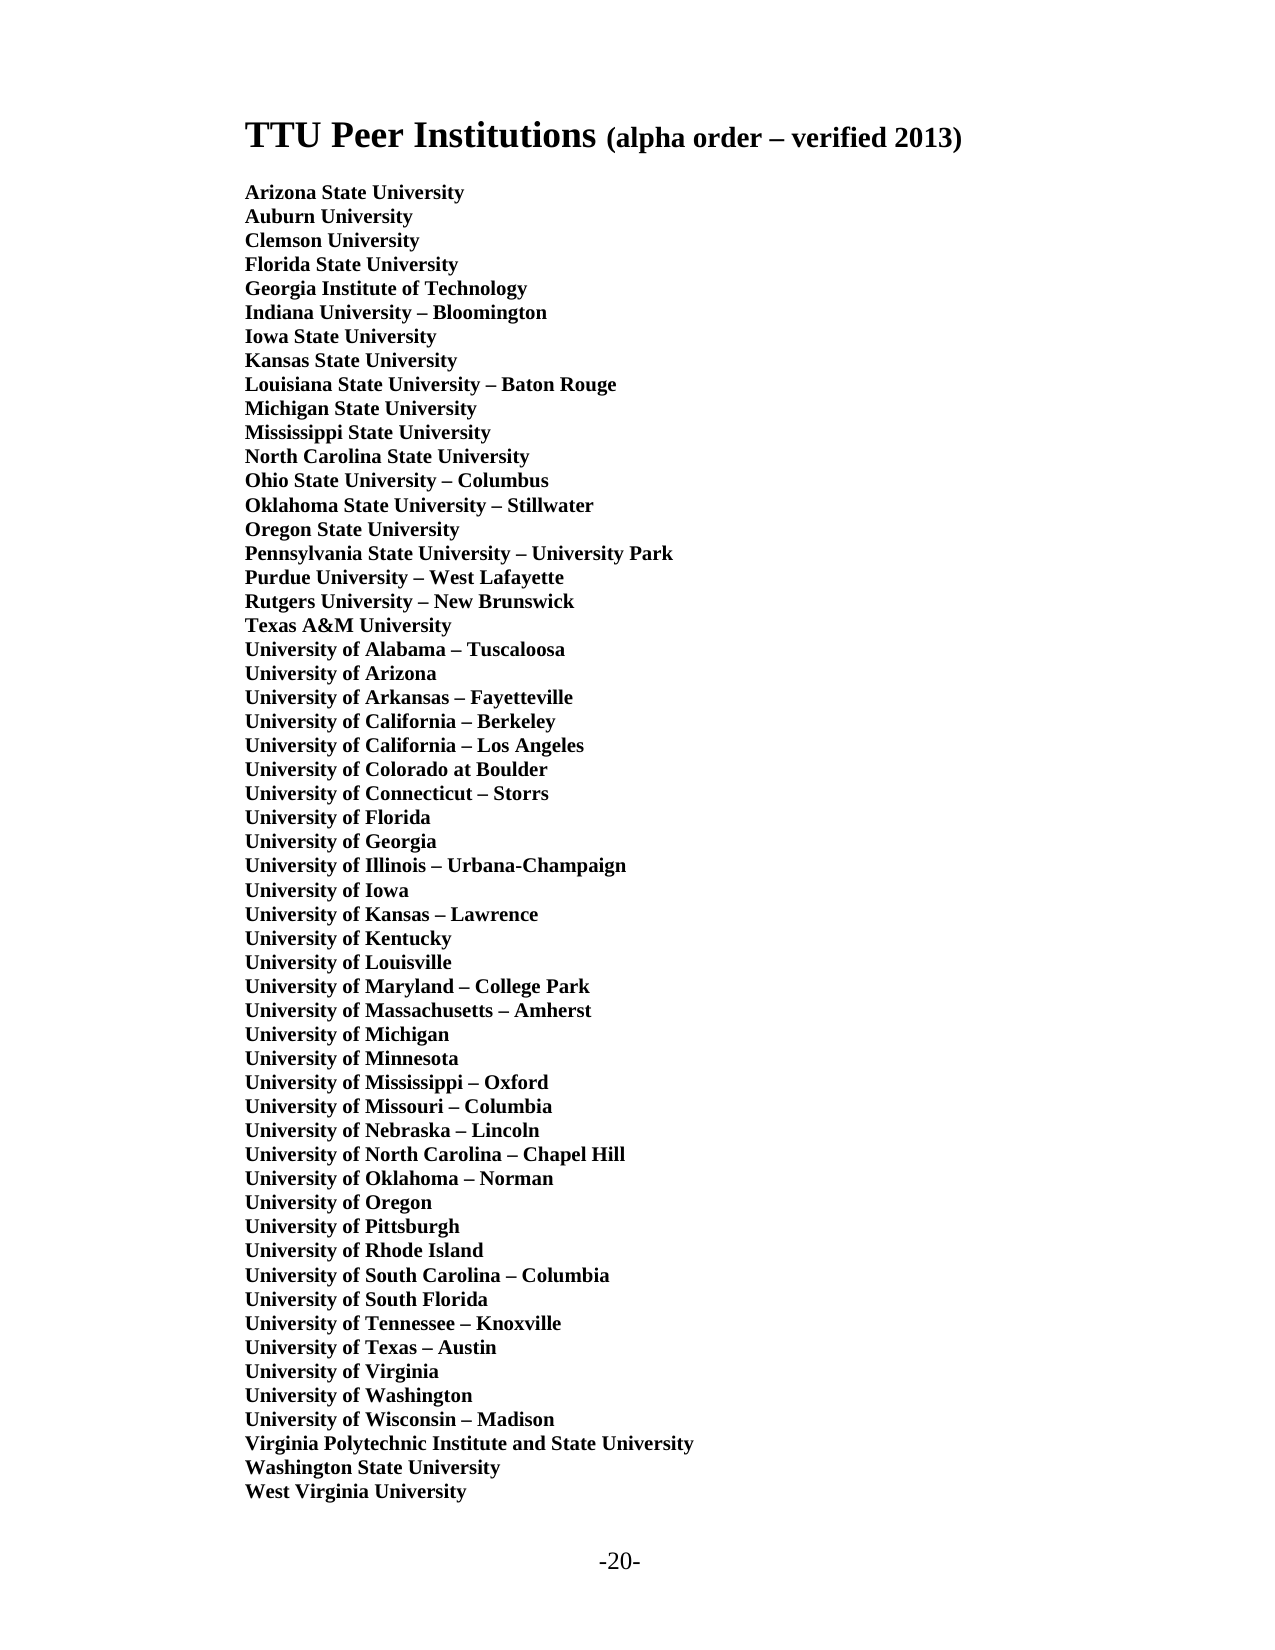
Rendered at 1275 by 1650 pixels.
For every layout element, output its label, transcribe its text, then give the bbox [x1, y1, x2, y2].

text Indiana University – Bloomington [244, 300, 1134, 324]
text Clemson University [244, 228, 1134, 252]
text University of Maryland – College Park [244, 974, 1134, 998]
text University of Oregon [244, 1190, 1134, 1214]
text Louisiana State University – Baton Rouge [244, 372, 1134, 396]
text University of Mississippi – Oxford [244, 1070, 1134, 1094]
text University of Minnesota [244, 1046, 1134, 1070]
text University of Pittsburgh [244, 1214, 1134, 1238]
text University of Nebraska – Lincoln [244, 1118, 1134, 1142]
text University of Florida [244, 805, 1134, 829]
text University of Louisville [244, 950, 1134, 974]
text University of Georgia [244, 829, 1134, 853]
text University of Alabama – Tuscaloosa [244, 637, 1134, 661]
text Auburn University [244, 204, 1134, 228]
text University of Texas – Austin [244, 1335, 1134, 1359]
text University of California – Los Angeles [244, 733, 1134, 757]
text University of Kentucky [244, 926, 1134, 950]
text University of Illinois – Urbana-Champaign [244, 853, 1134, 877]
text University of South Florida [244, 1287, 1134, 1311]
text Mississippi State University [244, 420, 1134, 444]
text Oklahoma State University – Stillwater [244, 492, 1134, 517]
text University of Colorado at Boulder [244, 757, 1134, 781]
text University of Wisconsin – Madison [244, 1407, 1134, 1431]
text University of Washington [244, 1383, 1134, 1407]
text Pennsylvania State University – University Park [244, 541, 1134, 565]
text Arizona State University [244, 180, 1134, 204]
text University of Virginia [244, 1359, 1134, 1383]
text Kansas State University [244, 348, 1134, 372]
text Oregon State University [244, 517, 1134, 541]
text University of Michigan [244, 1022, 1134, 1046]
text Georgia Institute of Technology [244, 276, 1134, 300]
text Washington State University [244, 1455, 1134, 1479]
text Ohio State University – Columbus [244, 468, 1134, 492]
text University of Massachusetts – Amherst [244, 998, 1134, 1022]
text Purdue University – West Lafayette [244, 565, 1134, 589]
text North Carolina State University [244, 444, 1134, 468]
text Virginia Polytechnic Institute and State University [244, 1431, 1134, 1455]
text University of North Carolina – Chapel Hill [244, 1142, 1134, 1166]
text University of Rhode Island [244, 1238, 1134, 1262]
text Florida State University [244, 252, 1134, 276]
text Iowa State University [244, 324, 1134, 348]
text University of Tennessee – Knoxville [244, 1311, 1134, 1335]
text University of Arkansas – Fayetteville [244, 685, 1134, 709]
text University of South Carolina – Columbia [244, 1262, 1134, 1287]
text University of Iowa [244, 877, 1134, 902]
text University of Kansas – Lawrence [244, 902, 1134, 926]
text Rutgers University – New Brunswick [244, 589, 1134, 613]
text Michigan State University [244, 396, 1134, 420]
text University of Arizona [244, 661, 1134, 685]
text West Virginia University [244, 1479, 1134, 1503]
text TTU Peer Institutions (alpha order – verified 2013) [244, 112, 1134, 156]
text University of Oklahoma – Norman [244, 1166, 1134, 1190]
text University of Connecticut – Storrs [244, 781, 1134, 805]
text University of Missouri – Columbia [244, 1094, 1134, 1118]
text University of California – Berkeley [244, 709, 1134, 733]
text Texas A&M University [244, 613, 1134, 637]
